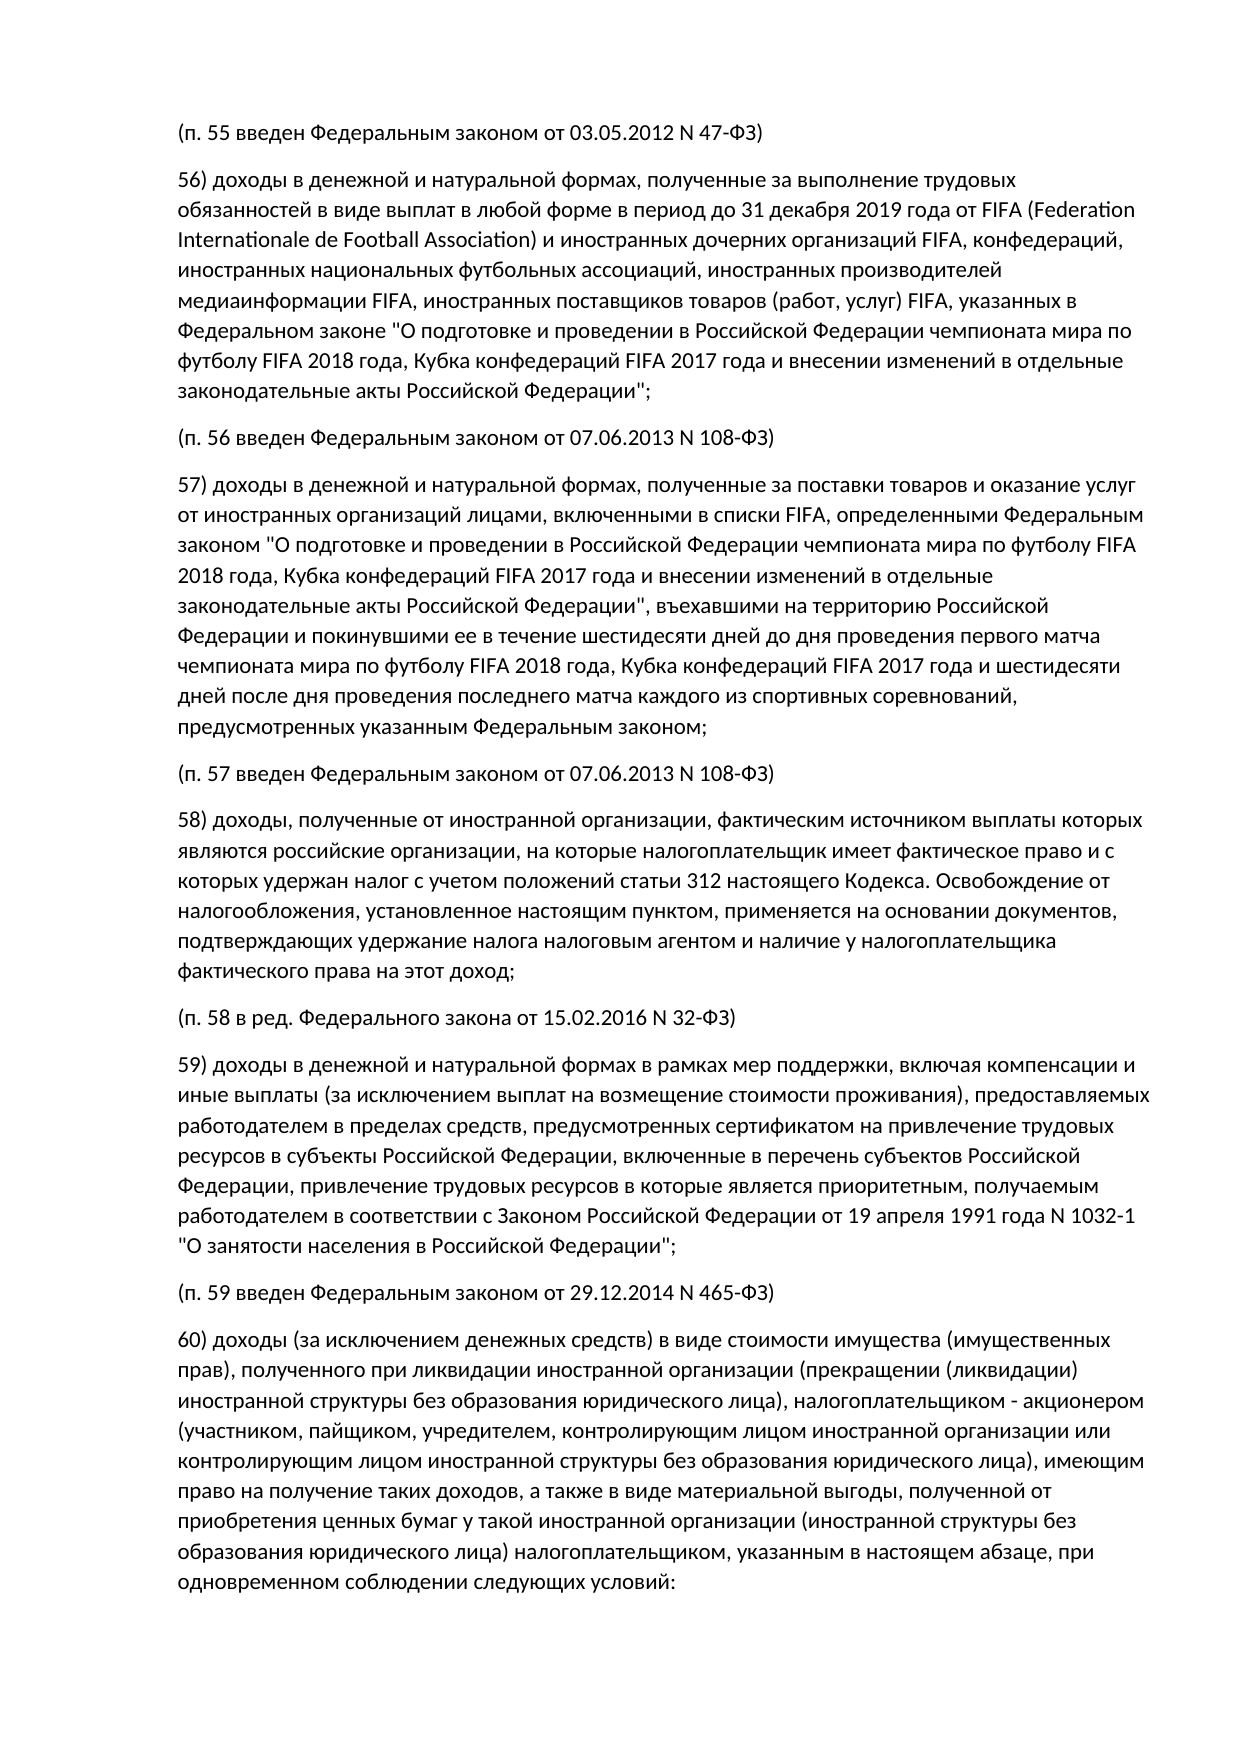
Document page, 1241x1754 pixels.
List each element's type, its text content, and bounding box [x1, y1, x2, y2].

text 57) доходы в денежной и натуральной формах, полученные за поставки товаров и оказание услуг от иностранных организаций лицами, включенными в списки FIFA, определенными Федеральным законом "О подготовке и проведении в Российской Федерации чемпионата мира по футболу FIFA 2018 года, Кубка конфедераций FIFA 2017 года и внесении изменений в отдельные законодательные акты Российской Федерации", въехавшими на территорию Российской Федерации и покинувшими ее в течение шестидесяти дней до дня проведения первого матча чемпионата мира по футболу FIFA 2018 года, Кубка конфедераций FIFA 2017 года и шестидесяти дней после дня проведения последнего матча каждого из спортивных соревнований, предусмотренных указанным Федеральным законом; [177, 470, 1152, 740]
text 60) доходы (за исключением денежных средств) в виде стоимости имущества (имущественных прав), полученного при ликвидации иностранной организации (прекращении (ликвидации) иностранной структуры без образования юридического лица), налогоплательщиком - акционером (участником, пайщиком, учредителем, контролирующим лицом иностранной организации или контролирующим лицом иностранной структуры без образования юридического лица), имеющим право на получение таких доходов, а также в виде материальной выгоды, полученной от приобретения ценных бумаг у такой иностранной организации (иностранной структуры без образования юридического лица) налогоплательщиком, указанным в настоящем абзаце, при одновременном соблюдении следующих условий: [177, 1325, 1152, 1595]
text (п. 55 введен Федеральным законом от 03.05.2012 N 47-ФЗ) [177, 118, 1152, 146]
text 58) доходы, полученные от иностранной организации, фактическим источником выплаты которых являются российские организации, на которые налогоплательщик имеет фактическое право и с которых удержан налог с учетом положений статьи 312 настоящего Кодекса. Освобождение от налогообложения, установленное настоящим пунктом, применяется на основании документов, подтверждающих удержание налога налоговым агентом и наличие у налогоплательщика фактического права на этот доход; [177, 806, 1152, 985]
text (п. 57 введен Федеральным законом от 07.06.2013 N 108-ФЗ) [177, 759, 1152, 787]
text (п. 59 введен Федеральным законом от 29.12.2014 N 465-ФЗ) [177, 1278, 1152, 1307]
text 59) доходы в денежной и натуральной формах в рамках мер поддержки, включая компенсации и иные выплаты (за исключением выплат на возмещение стоимости проживания), предоставляемых работодателем в пределах средств, предусмотренных сертификатом на привлечение трудовых ресурсов в субъекты Российской Федерации, включенные в перечень субъектов Российской Федерации, привлечение трудовых ресурсов в которые является приоритетным, получаемым работодателем в соответствии с Законом Российской Федерации от 19 апреля 1991 года N 1032-1 "О занятости населения в Российской Федерации"; [177, 1050, 1152, 1260]
text (п. 56 введен Федеральным законом от 07.06.2013 N 108-ФЗ) [177, 423, 1152, 451]
text 56) доходы в денежной и натуральной формах, полученные за выполнение трудовых обязанностей в виде выплат в любой форме в период до 31 декабря 2019 года от FIFA (Federation Internationale de Football Association) и иностранных дочерних организаций FIFA, конфедераций, иностранных национальных футбольных ассоциаций, иностранных производителей медиаинформации FIFA, иностранных поставщиков товаров (работ, услуг) FIFA, указанных в Федеральном законе "О подготовке и проведении в Российской Федерации чемпионата мира по футболу FIFA 2018 года, Кубка конфедераций FIFA 2017 года и внесении изменений в отдельные законодательные акты Российской Федерации"; [177, 165, 1152, 404]
text (п. 58 в ред. Федерального закона от 15.02.2016 N 32-ФЗ) [177, 1003, 1152, 1032]
